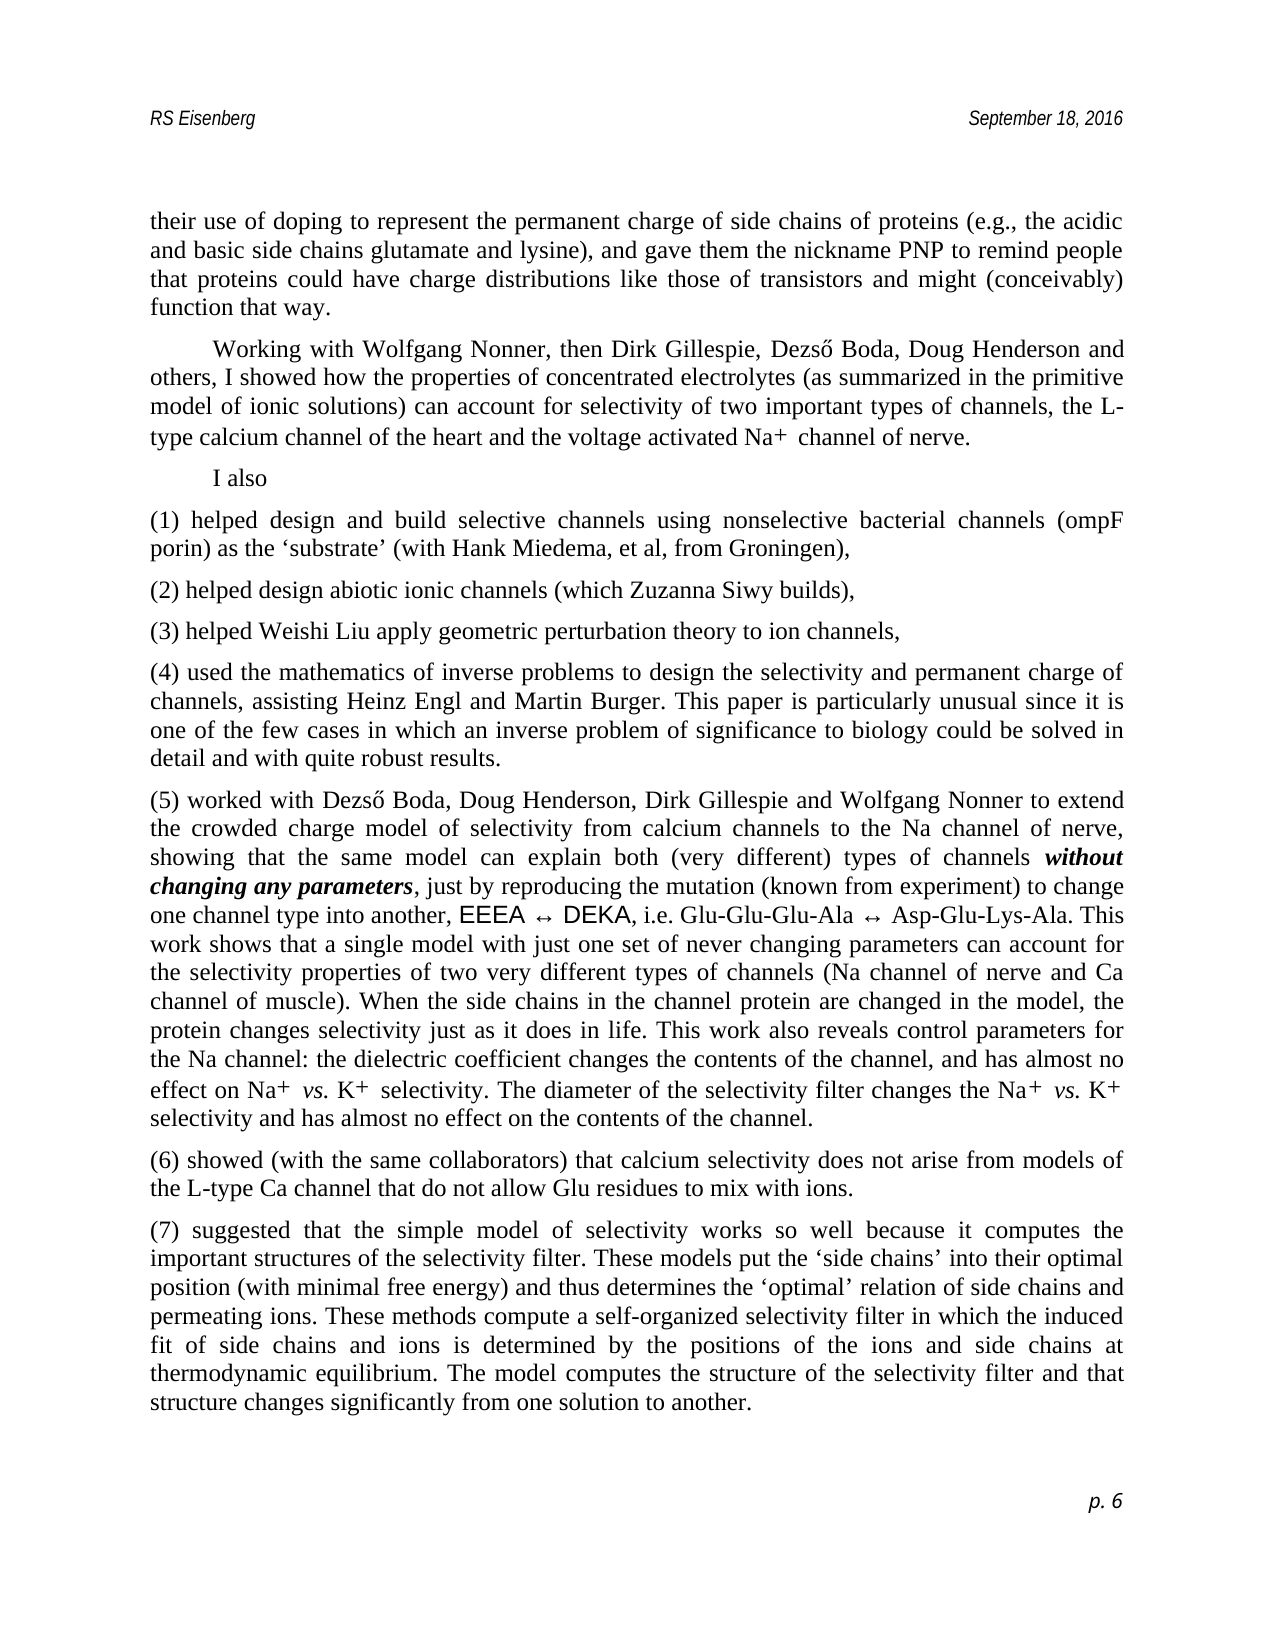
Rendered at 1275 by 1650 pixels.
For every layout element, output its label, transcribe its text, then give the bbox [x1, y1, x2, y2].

text (7) suggested that the simple model of selectivity works so well because it computes the important structures of the selectivity filter. These models put the ‘side chains’ into their optimal position (with minimal free energy) and thus determines the ‘optimal’ relation of side chains and permeating ions. These methods compute a self-organized selectivity filter in which the induced fit of side chains and ions is determined by the positions of the ions and side chains at thermodynamic equilibrium. The model computes the structure of the selectivity filter and that structure changes significantly from one solution to another. [150, 1215, 1125, 1416]
text (2) helped design abiotic ionic channels (which Zuzanna Siwy builds), [150, 575, 1125, 603]
text (5) worked with Dezső Boda, Doug Henderson, Dirk Gillespie and Wolfgang Nonner to extend the crowded charge model of selectivity from calcium channels to the Na channel of nerve, showing that the same model can explain both (very different) types of channels without changing any parameters, just by reproducing the mutation (known from experiment) to change one channel type into another, EEEA ↔ DEKA, i.e. Glu-Glu-Glu-Ala ↔ Asp-Glu-Lys-Ala. This work shows that a single model with just one set of never changing parameters can account for the selectivity properties of two very different types of channels (Na channel of nerve and Ca channel of muscle). When the side chains in the channel protein are changed in the model, the protein changes selectivity just as it does in life. This work also reveals control parameters for the Na channel: the dielectric coefficient changes the contents of the channel, and has almost no effect on Na+ vs. K+ selectivity. The diameter of the selectivity filter changes the Na+ vs. K+ selectivity and has almost no effect on the contents of the channel. [150, 785, 1125, 1132]
text Working with Wolfgang Nonner, then Dirk Gillespie, Dezső Boda, Doug Henderson and others, I showed how the properties of concentrated electrolytes (as summarized in the primitive model of ionic solutions) can account for selectivity of two important types of channels, the L-type calcium channel of the heart and the voltage activated Na+ channel of nerve. [150, 334, 1125, 451]
text (3) helped Weishi Liu apply geometric perturbation theory to ion channels, [150, 616, 1125, 645]
text I also [150, 463, 1125, 492]
text (6) showed (with the same collaborators) that calcium selectivity does not arise from models of the L-type Ca channel that do not allow Glu residues to mix with ions. [150, 1145, 1125, 1202]
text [150, 206, 1125, 321]
text (1) helped design and build selective channels using nonselective bacterial channels (ompF porin) as the ‘substrate’ (with Hank Miedema, et al, from Groningen), [150, 505, 1125, 562]
text (4) used the mathematics of inverse problems to design the selectivity and permanent charge of channels, assisting Heinz Engl and Martin Burger. This paper is particularly unusual since it is one of the few cases in which an inverse problem of significance to biology could be solved in detail and with quite robust results. [150, 657, 1125, 772]
